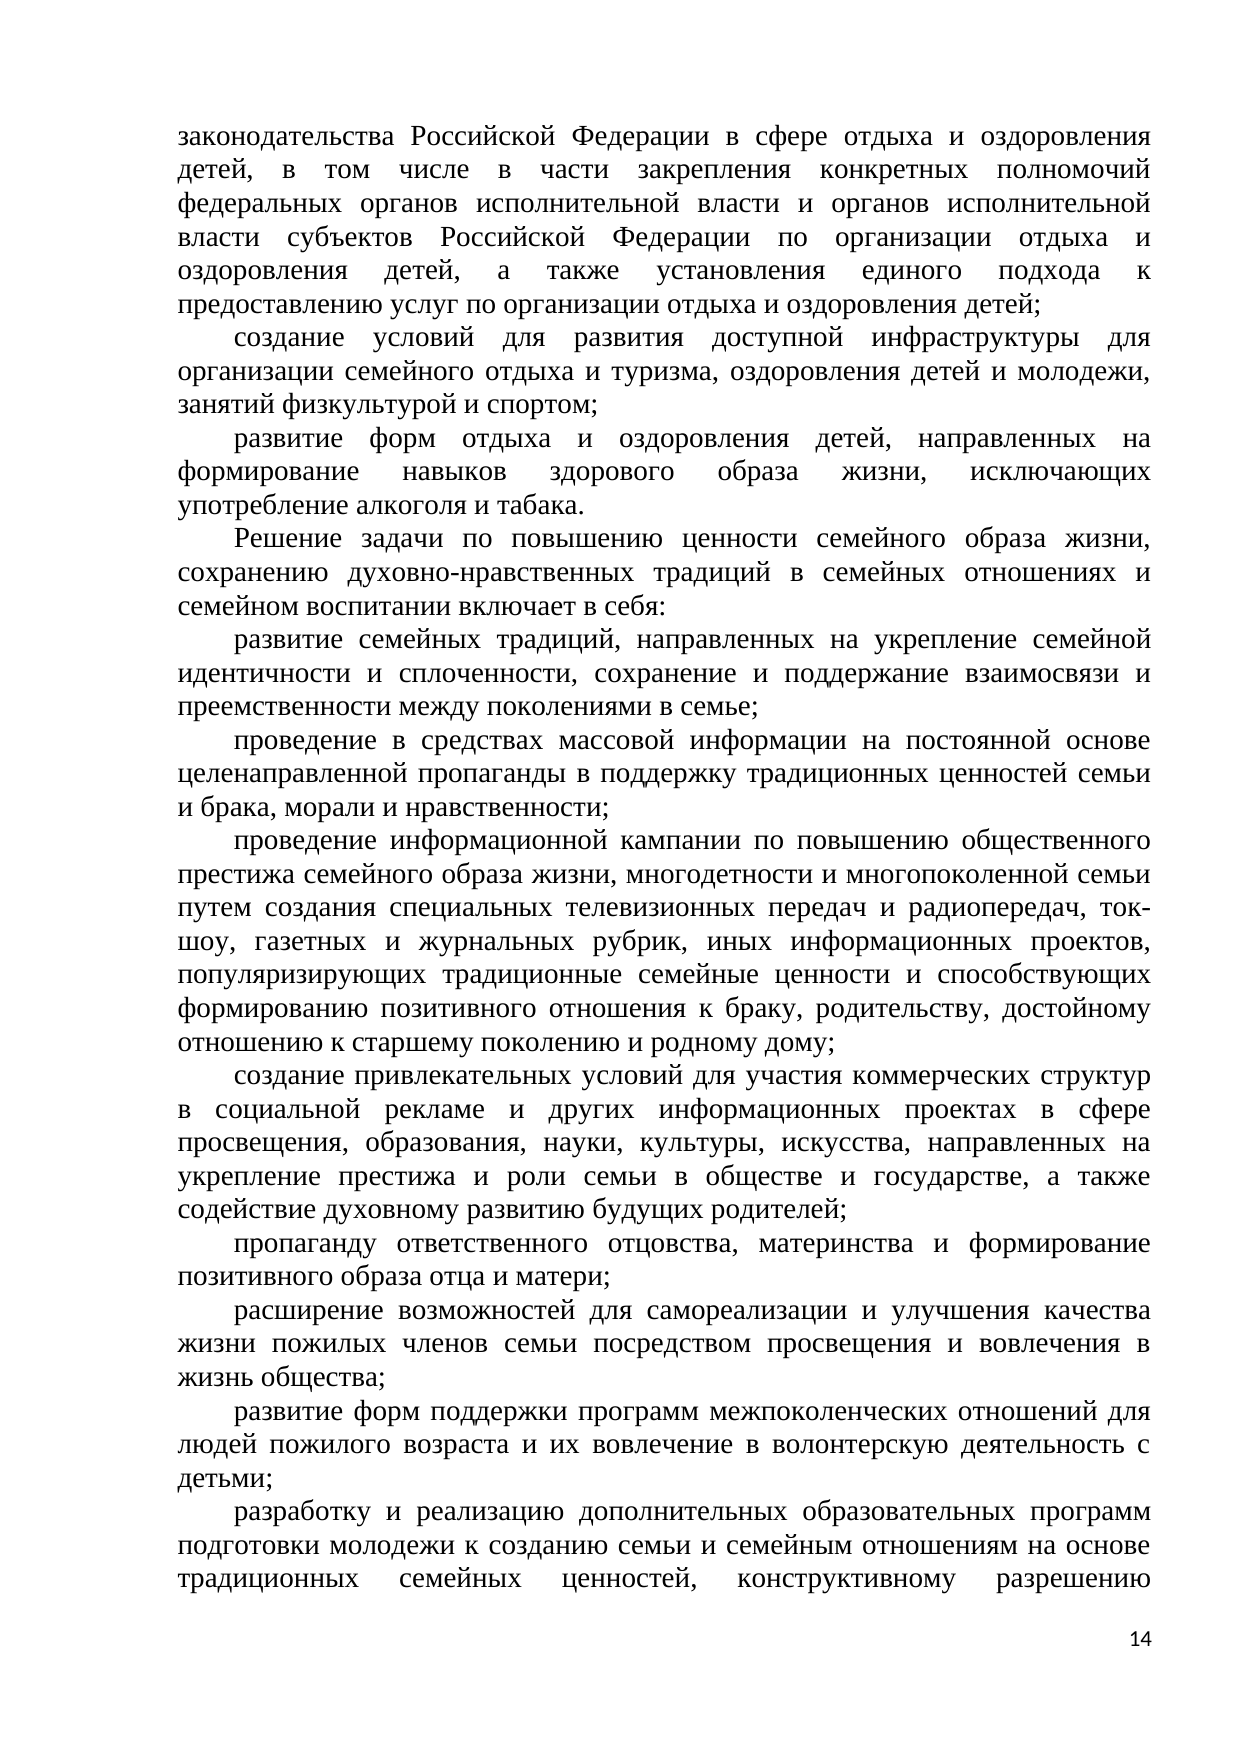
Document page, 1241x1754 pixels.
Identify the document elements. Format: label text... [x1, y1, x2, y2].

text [177, 1493, 1152, 1594]
text проведение в средствах массовой информации на постоянной основе целенаправленной пропаганды в поддержку традиционных ценностей семьи и брака, морали и нравственности; [177, 722, 1152, 822]
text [177, 118, 1152, 319]
text расширение возможностей для самореализации и улучшения качества жизни пожилых членов семьи посредством просвещения и вовлечения в жизнь общества; [177, 1292, 1152, 1393]
text Решение задачи по повышению ценности семейного образа жизни, сохранению духовно-нравственных традиций в семейных отношениях и семейном воспитании включает в себя: [177, 521, 1152, 621]
text развитие форм поддержки программ межпоколенческих отношений для людей пожилого возраста и их вовлечение в волонтерскую деятельность с детьми; [177, 1393, 1152, 1493]
text развитие форм отдыха и оздоровления детей, направленных на формирование навыков здорового образа жизни, исключающих употребление алкоголя и табака. [177, 420, 1152, 521]
text создание привлекательных условий для участия коммерческих структур в социальной рекламе и других информационных проектах в сфере просвещения, образования, науки, культуры, искусства, направленных на укрепление престижа и роли семьи в обществе и государстве, а также содействие духовному развитию будущих родителей; [177, 1057, 1152, 1225]
text пропаганду ответственного отцовства, материнства и формирование позитивного образа отца и матери; [177, 1225, 1152, 1292]
text создание условий для развития доступной инфраструктуры для организации семейного отдыха и туризма, оздоровления детей и молодежи, занятий физкультурой и спортом; [177, 319, 1152, 420]
text развитие семейных традиций, направленных на укрепление семейной идентичности и сплоченности, сохранение и поддержание взаимосвязи и преемственности между поколениями в семье; [177, 621, 1152, 722]
text проведение информационной кампании по повышению общественного престижа семейного образа жизни, многодетности и многопоколенной семьи путем создания специальных телевизионных передач и радиопередач, ток-шоу, газетных и журнальных рубрик, иных информационных проектов, популяризирующих традиционные семейные ценности и способствующих формированию позитивного отношения к браку, родительству, достойному отношению к старшему поколению и родному дому; [177, 822, 1152, 1057]
